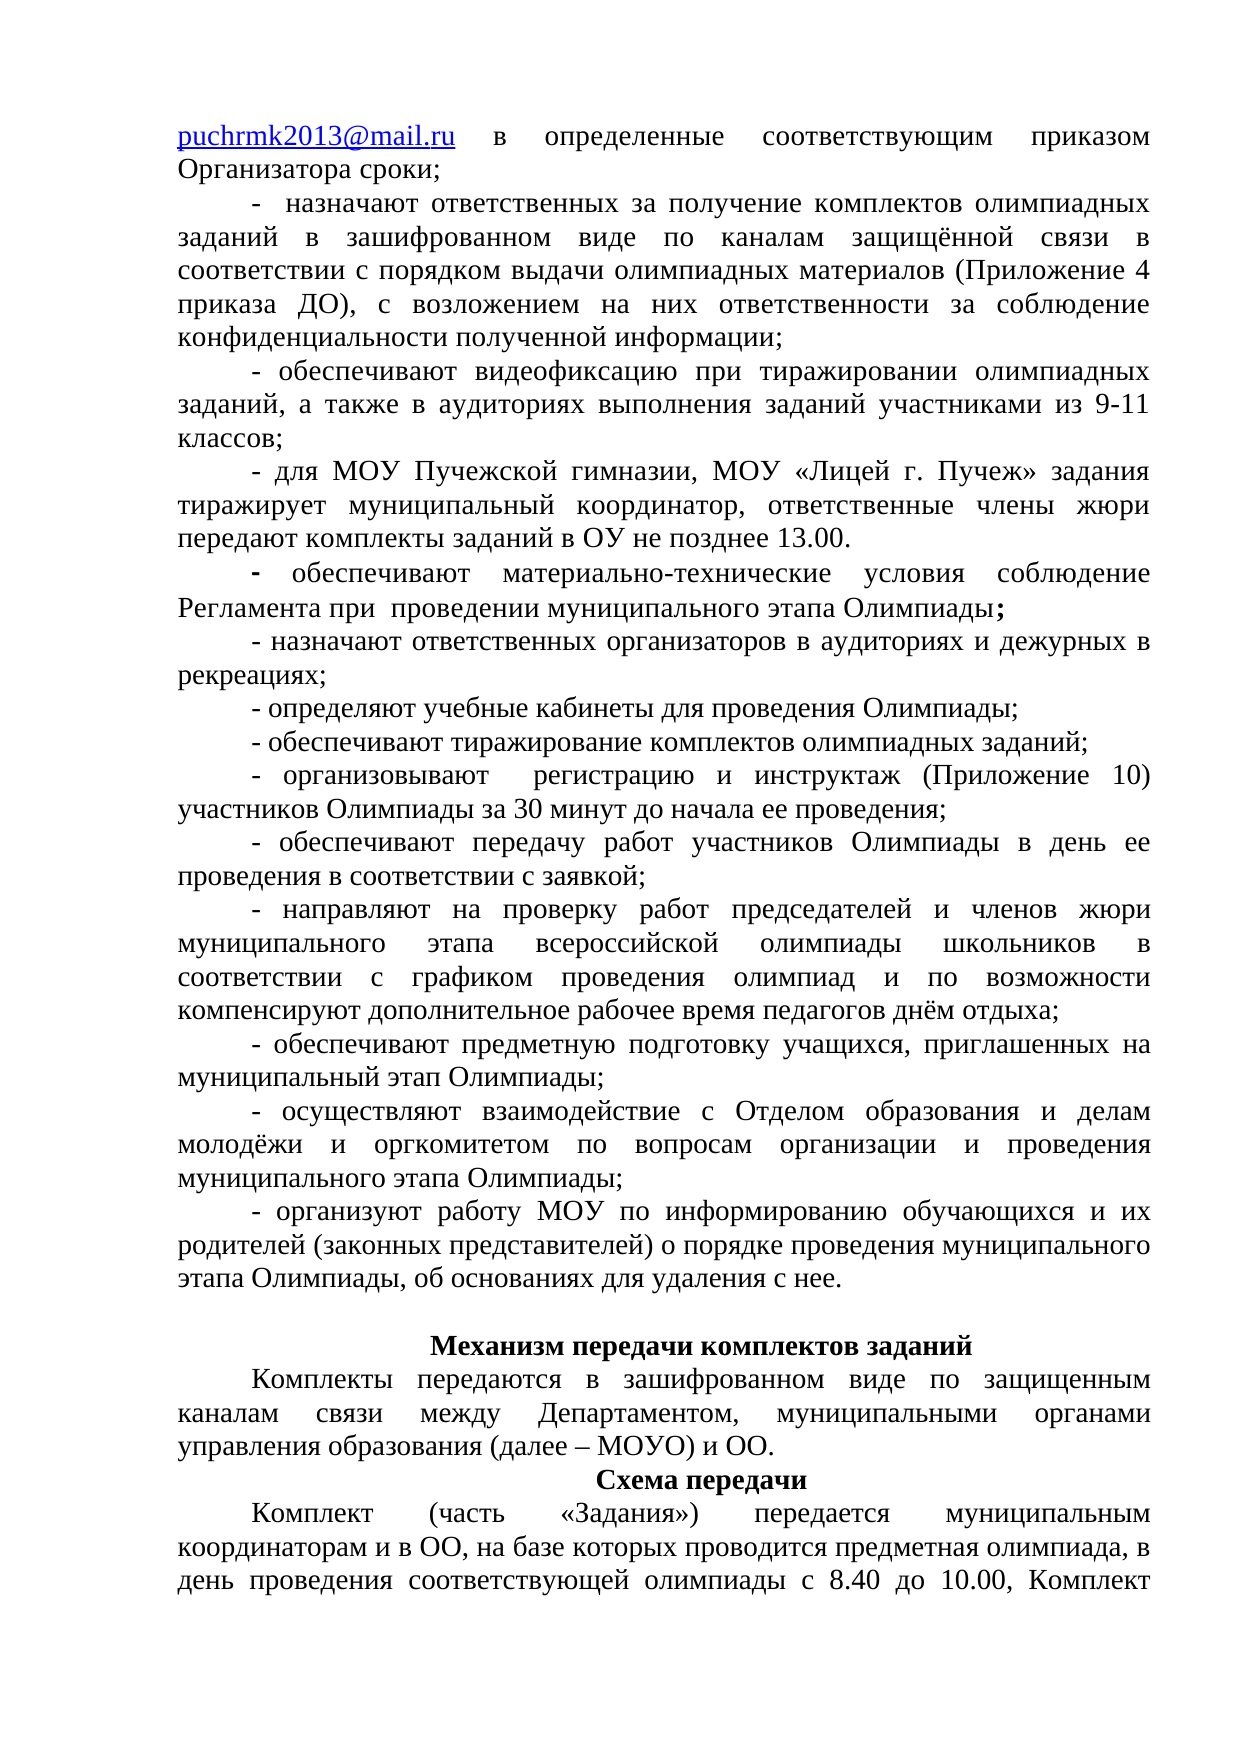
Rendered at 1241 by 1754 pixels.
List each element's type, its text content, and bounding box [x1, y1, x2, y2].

text - организуют работу МОУ по информированию обучающихся и их родителей (законных представителей) о порядке проведения муниципального этапа Олимпиады, об основаниях для удаления с нее. [177, 1193, 1152, 1294]
text - назначают ответственных за получение комплектов олимпиадных заданий в зашифрованном виде по каналам защищённой связи в соответствии с порядком выдачи олимпиадных материалов (Приложение 4 приказа ДО), с возложением на них ответственности за соблюдение конфиденциальности полученной информации; [177, 185, 1152, 353]
text - назначают ответственных организаторов в аудиториях и дежурных в рекреациях; [177, 623, 1152, 690]
text - обеспечивают материально-технические условия соблюдение Регламента при проведении муниципального этапа Олимпиады; [177, 554, 1152, 623]
text - организовывают регистрацию и инструктаж (Приложение 10) участников Олимпиады за 30 минут до начала ее проведения; [177, 757, 1152, 824]
text - осуществляют взаимодействие с Отделом образования и делам молодёжи и оргкомитетом по вопросам организации и проведения муниципального этапа Олимпиады; [177, 1093, 1152, 1193]
text - обеспечивают передачу работ участников Олимпиады в день ее проведения в соответствии с заявкой; [177, 824, 1152, 892]
text - определяют учебные кабинеты для проведения Олимпиады; [177, 690, 1152, 724]
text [177, 118, 1152, 185]
text - обеспечивают видеофиксацию при тиражировании олимпиадных заданий, а также в аудиториях выполнения заданий участниками из 9-11 классов; [177, 353, 1152, 453]
text - направляют на проверку работ председателей и членов жюри муниципального этапа всероссийской олимпиады школьников в соответствии с графиком проведения олимпиад и по возможности компенсируют дополнительное рабочее время педагогов днём отдыха; [177, 892, 1152, 1026]
text Механизм передачи комплектов заданий [177, 1328, 1152, 1361]
text - обеспечивают предметную подготовку учащихся, приглашенных на муниципальный этап Олимпиады; [177, 1026, 1152, 1093]
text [177, 1495, 1152, 1596]
text - для МОУ Пучежской гимназии, МОУ «Лицей г. Пучеж» задания тиражирует муниципальный координатор, ответственные члены жюри передают комплекты заданий в ОУ не позднее 13.00. [177, 453, 1152, 554]
text Комплекты передаются в зашифрованном виде по защищенным каналам связи между Департаментом, муниципальными органами управления образования (далее – МОУО) и ОО. [177, 1361, 1152, 1462]
text - обеспечивают тиражирование комплектов олимпиадных заданий; [177, 724, 1152, 757]
text Схема передачи [177, 1462, 1152, 1495]
